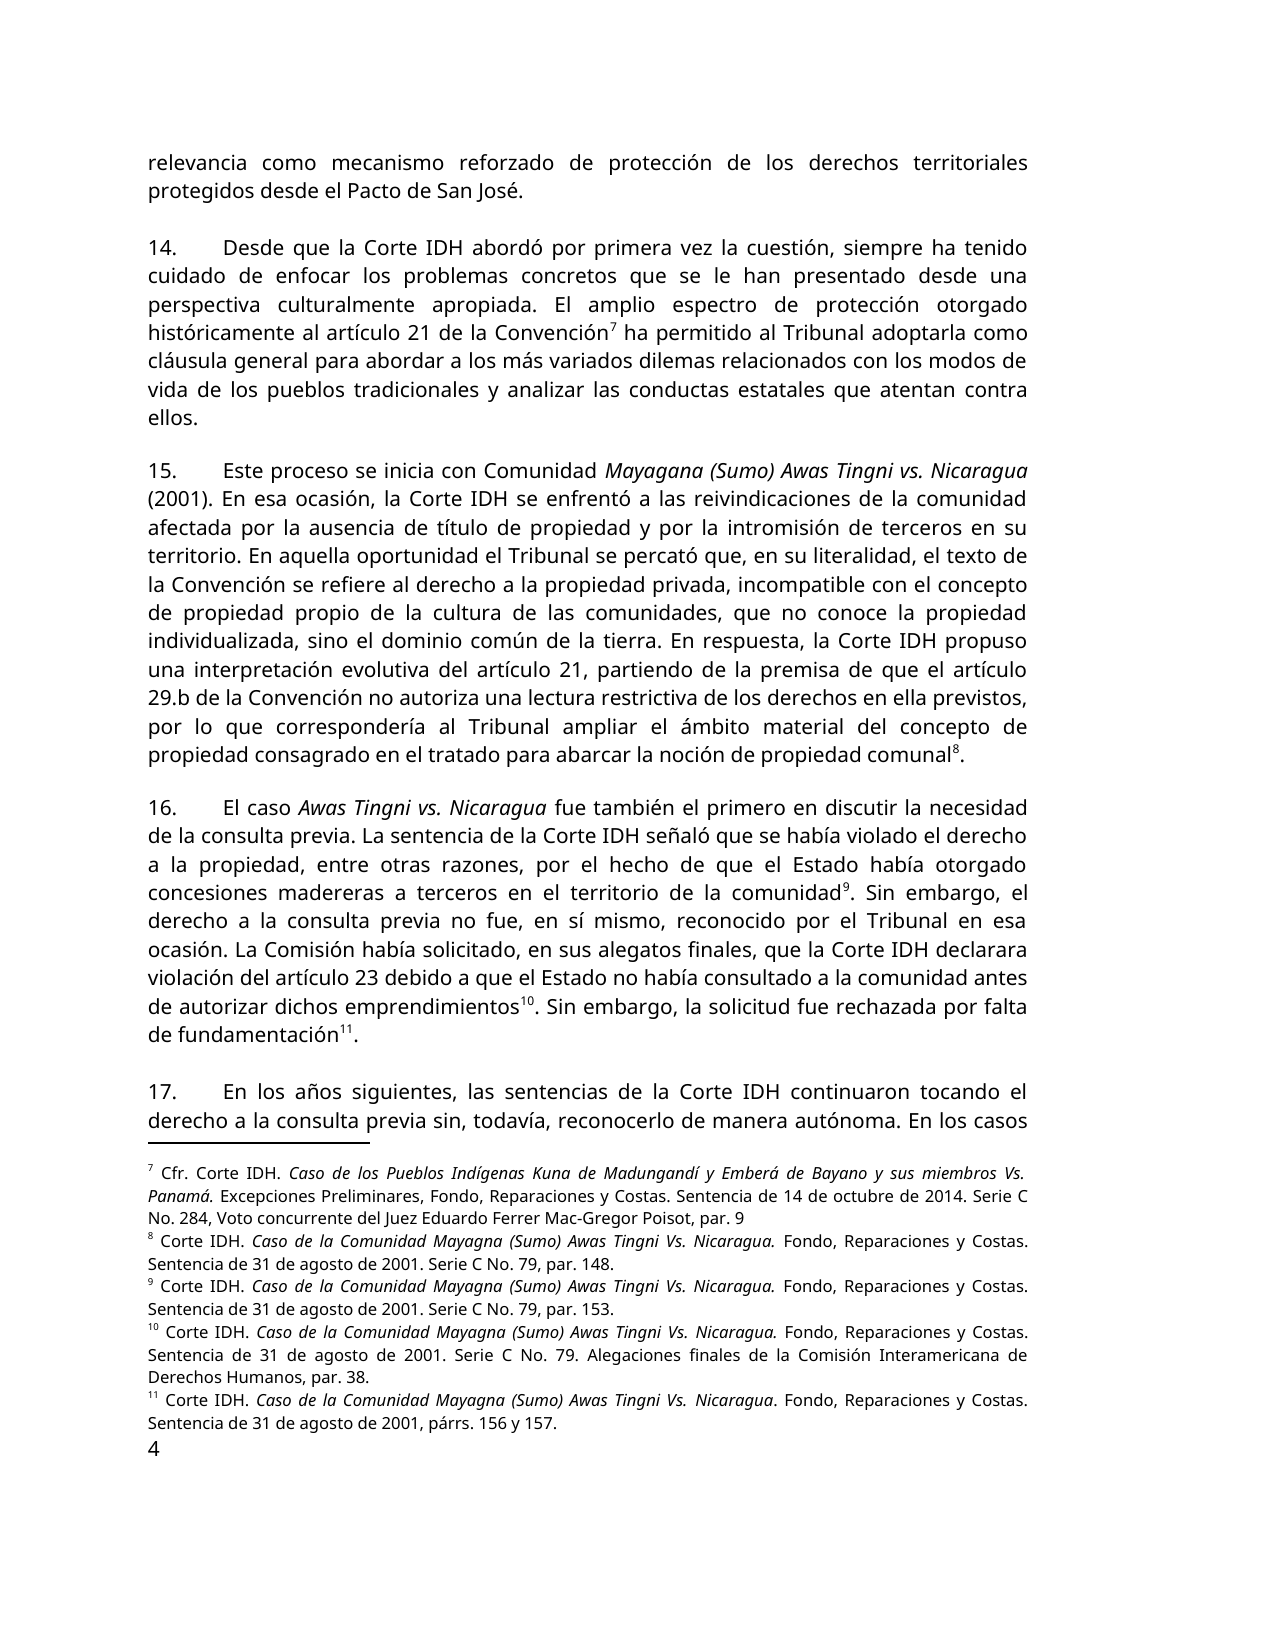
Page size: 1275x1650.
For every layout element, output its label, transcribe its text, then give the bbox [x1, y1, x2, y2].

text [148, 148, 1029, 204]
text Este proceso se inicia con Comunidad Mayagana (Sumo) Awas Tingni vs. Nicaragua (2001). En esa ocasión, la Corte IDH se enfrentó a las reivindicaciones de la comunidad afectada por la ausencia de título de propiedad y por la intromisión de terceros en su territorio. En aquella oportunidad el Tribunal se percató que, en su literalidad, el texto de la Convención se refiere al derecho a la propiedad privada, incompatible con el concepto de propiedad propio de la cultura de las comunidades, que no conoce la propiedad individualizada, sino el dominio común de la tierra. En respuesta, la Corte IDH propuso una interpretación evolutiva del artículo 21, partiendo de la premisa de que el artículo 29.b de la Convención no autoriza una lectura restrictiva de los derechos en ella previstos, por lo que correspondería al Tribunal ampliar el ámbito material del concepto de propiedad consagrado en el tratado para abarcar la noción de propiedad comunal. [148, 456, 1029, 769]
text Desde que la Corte IDH abordó por primera vez la cuestión, siempre ha tenido cuidado de enfocar los problemas concretos que se le han presentado desde una perspectiva culturalmente apropiada. El amplio espectro de protección otorgado históricamente al artículo 21 de la Convención ha permitido al Tribunal adoptarla como cláusula general para abordar a los más variados dilemas relacionados con los modos de vida de los pueblos tradicionales y analizar las conductas estatales que atentan contra ellos. [148, 233, 1029, 432]
text El caso Awas Tingni vs. Nicaragua fue también el primero en discutir la necesidad de la consulta previa. La sentencia de la Corte IDH señaló que se había violado el derecho a la propiedad, entre otras razones, por el hecho de que el Estado había otorgado concesiones madereras a terceros en el territorio de la comunidad. Sin embargo, el derecho a la consulta previa no fue, en sí mismo, reconocido por el Tribunal en esa ocasión. La Comisión había solicitado, en sus alegatos finales, que la Corte IDH declarara violación del artículo 23 debido a que el Estado no había consultado a la comunidad antes de autorizar dichos emprendimientos. Sin embargo, la solicitud fue rechazada por falta de fundamentación. [148, 793, 1029, 1049]
